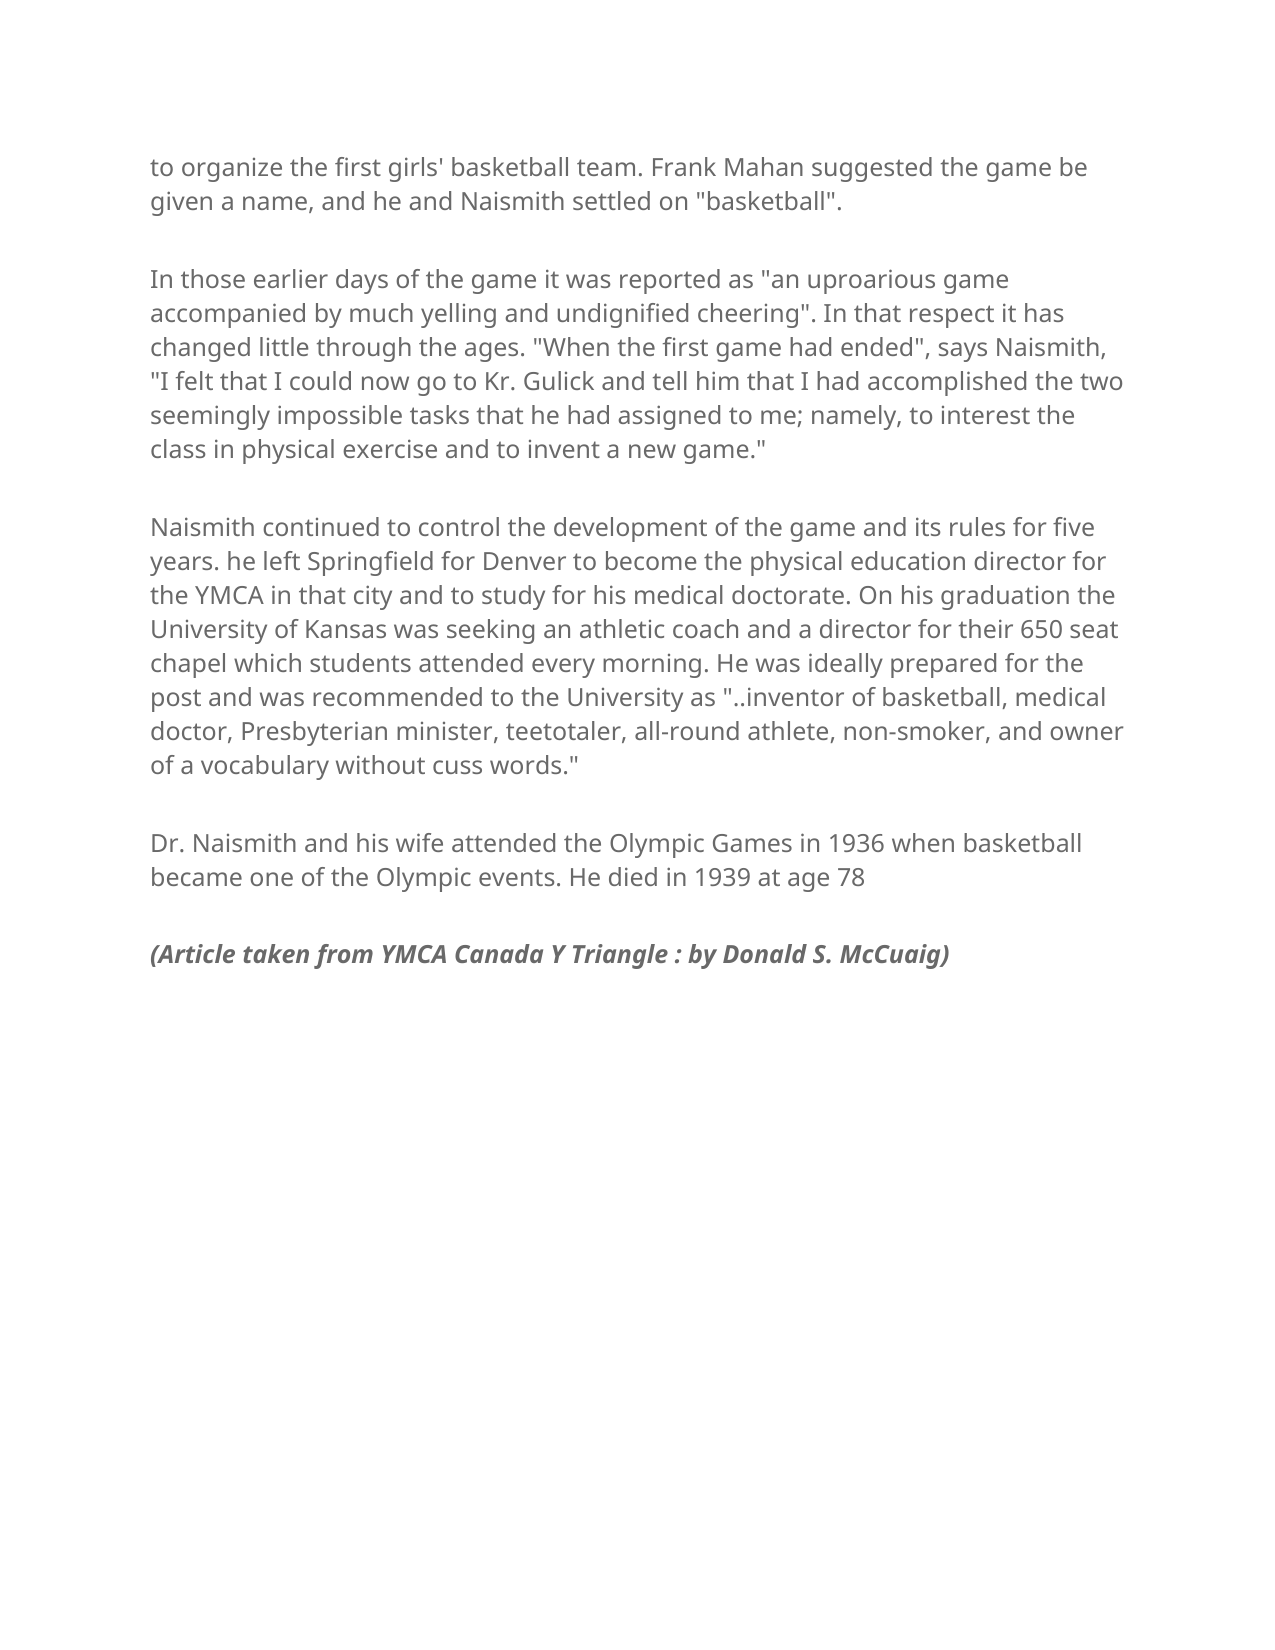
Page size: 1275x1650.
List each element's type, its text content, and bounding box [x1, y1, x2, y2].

text Naismith continued to control the development of the game and its rules for five years. he left Springfield for Denver to become the physical education director for the YMCA in that city and to study for his medical doctorate. On his graduation the University of Kansas was seeking an athletic coach and a director for their 650 seat chapel which students attended every morning. He was ideally prepared for the post and was recommended to the University as "..inventor of basketball, medical doctor, Presbyterian minister, teetotaler, all-round athlete, non-smoker, and owner of a vocabulary without cuss words." [150, 509, 1125, 782]
text (Article taken from YMCA Canada Y Triangle : by Donald S. McCuaig) [150, 937, 1125, 971]
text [150, 150, 1125, 218]
text In those earlier days of the game it was reported as "an uproarious game accompanied by much yelling and undignified cheering". In that respect it has changed little through the ages. "When the first game had ended", says Naismith, "I felt that I could now go to Kr. Gulick and tell him that I had accomplished the two seemingly impossible tasks that he had assigned to me; namely, to interest the class in physical exercise and to invent a new game." [150, 262, 1125, 466]
text Dr. Naismith and his wife attended the Olympic Games in 1936 when basketball became one of the Olympic events. He died in 1939 at age 78 [150, 825, 1125, 893]
